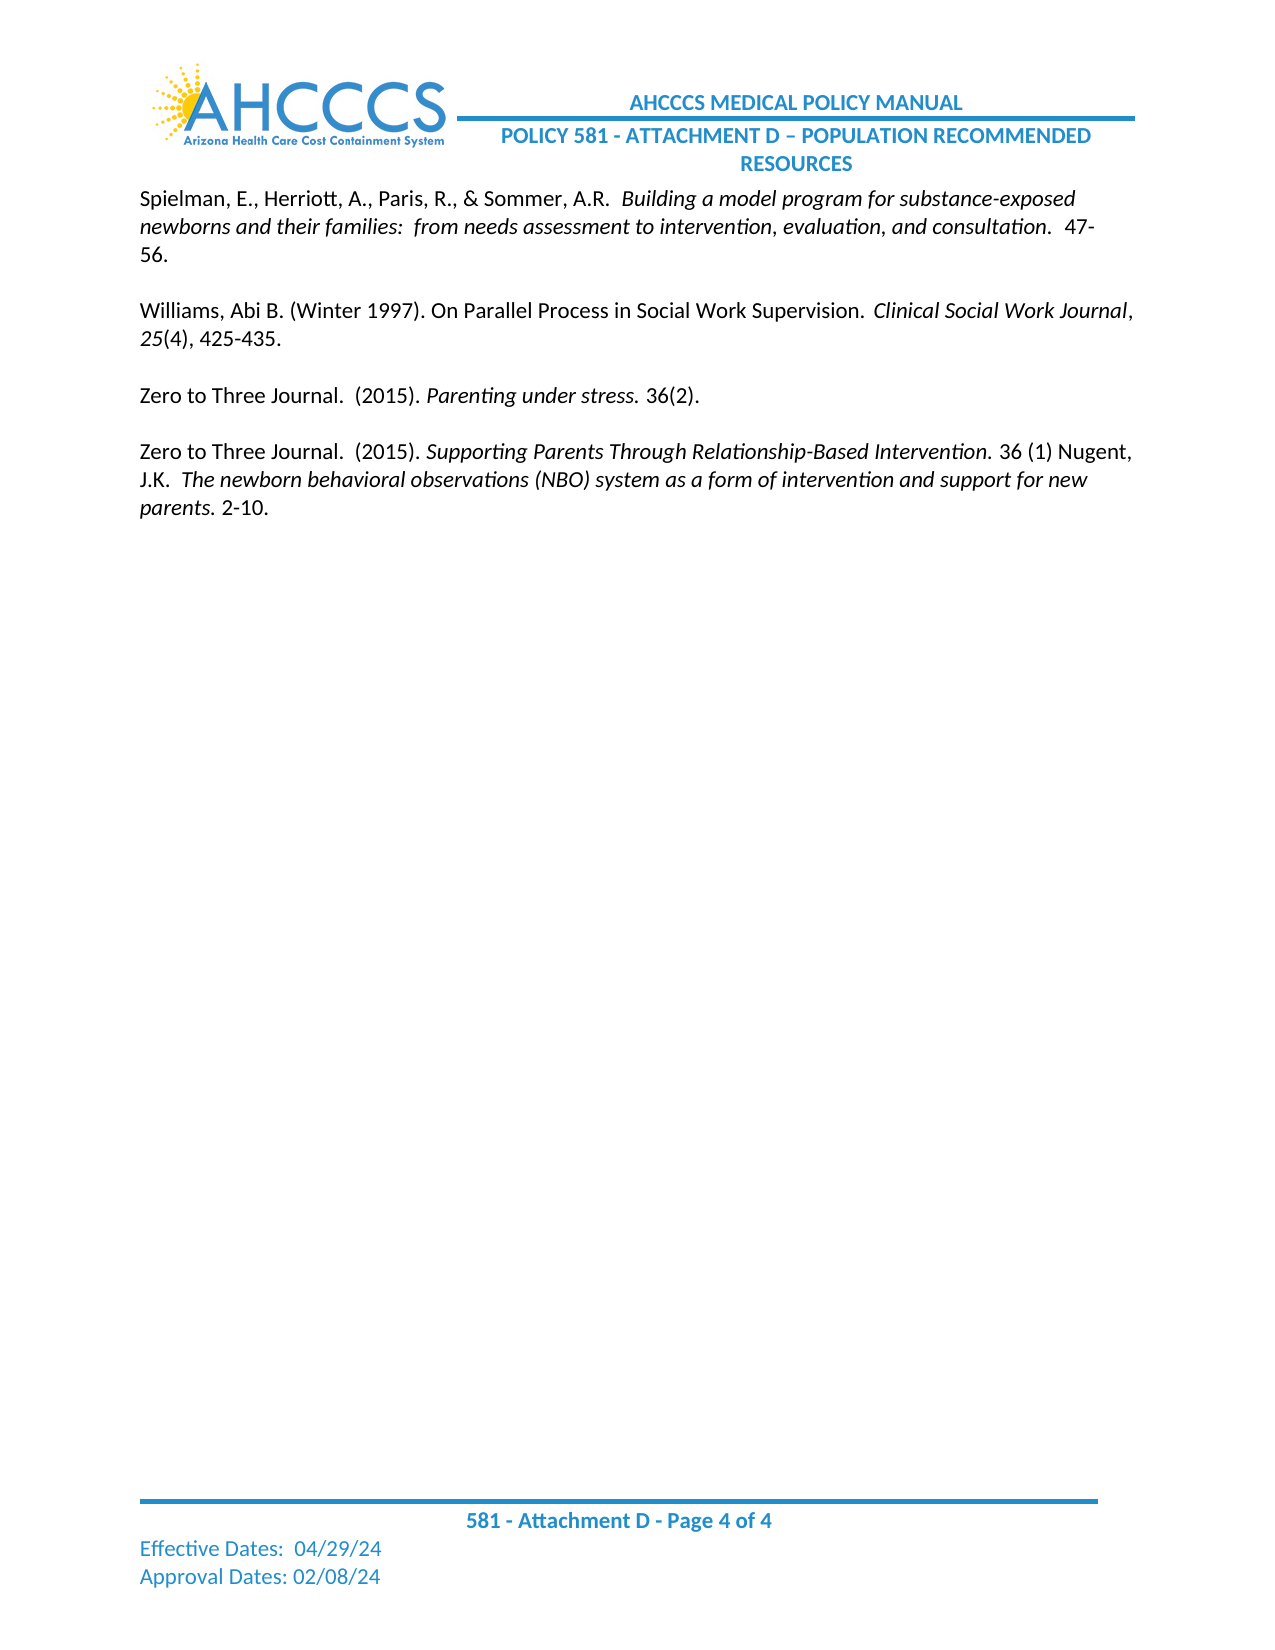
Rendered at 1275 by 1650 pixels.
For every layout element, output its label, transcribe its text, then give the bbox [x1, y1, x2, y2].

text Zero to Three Journal. (2015). Supporting Parents Through Relationship-Based Intervention. 36 (1) Nugent, J.K. The newborn behavioral observations (NBO) system as a form of intervention and support for new parents. 2-10. [139, 437, 1135, 521]
list Zero to Three Journal. (2015). Parenting under stress. 36(2). [139, 381, 1133, 409]
text Williams, Abi B. (Winter 1997). On Parallel Process in Social Work Supervision. Clinical Social Work Journal, 25(4), 425-435. [139, 296, 1133, 352]
picture [150, 60, 447, 152]
list Spielman, E., Herriott, A., Paris, R., & Sommer, A.R. Building a model program for substance-exposed newborns and their families: from needs assessment to intervention, evaluation, and consultation. 47-56. [139, 184, 1109, 268]
